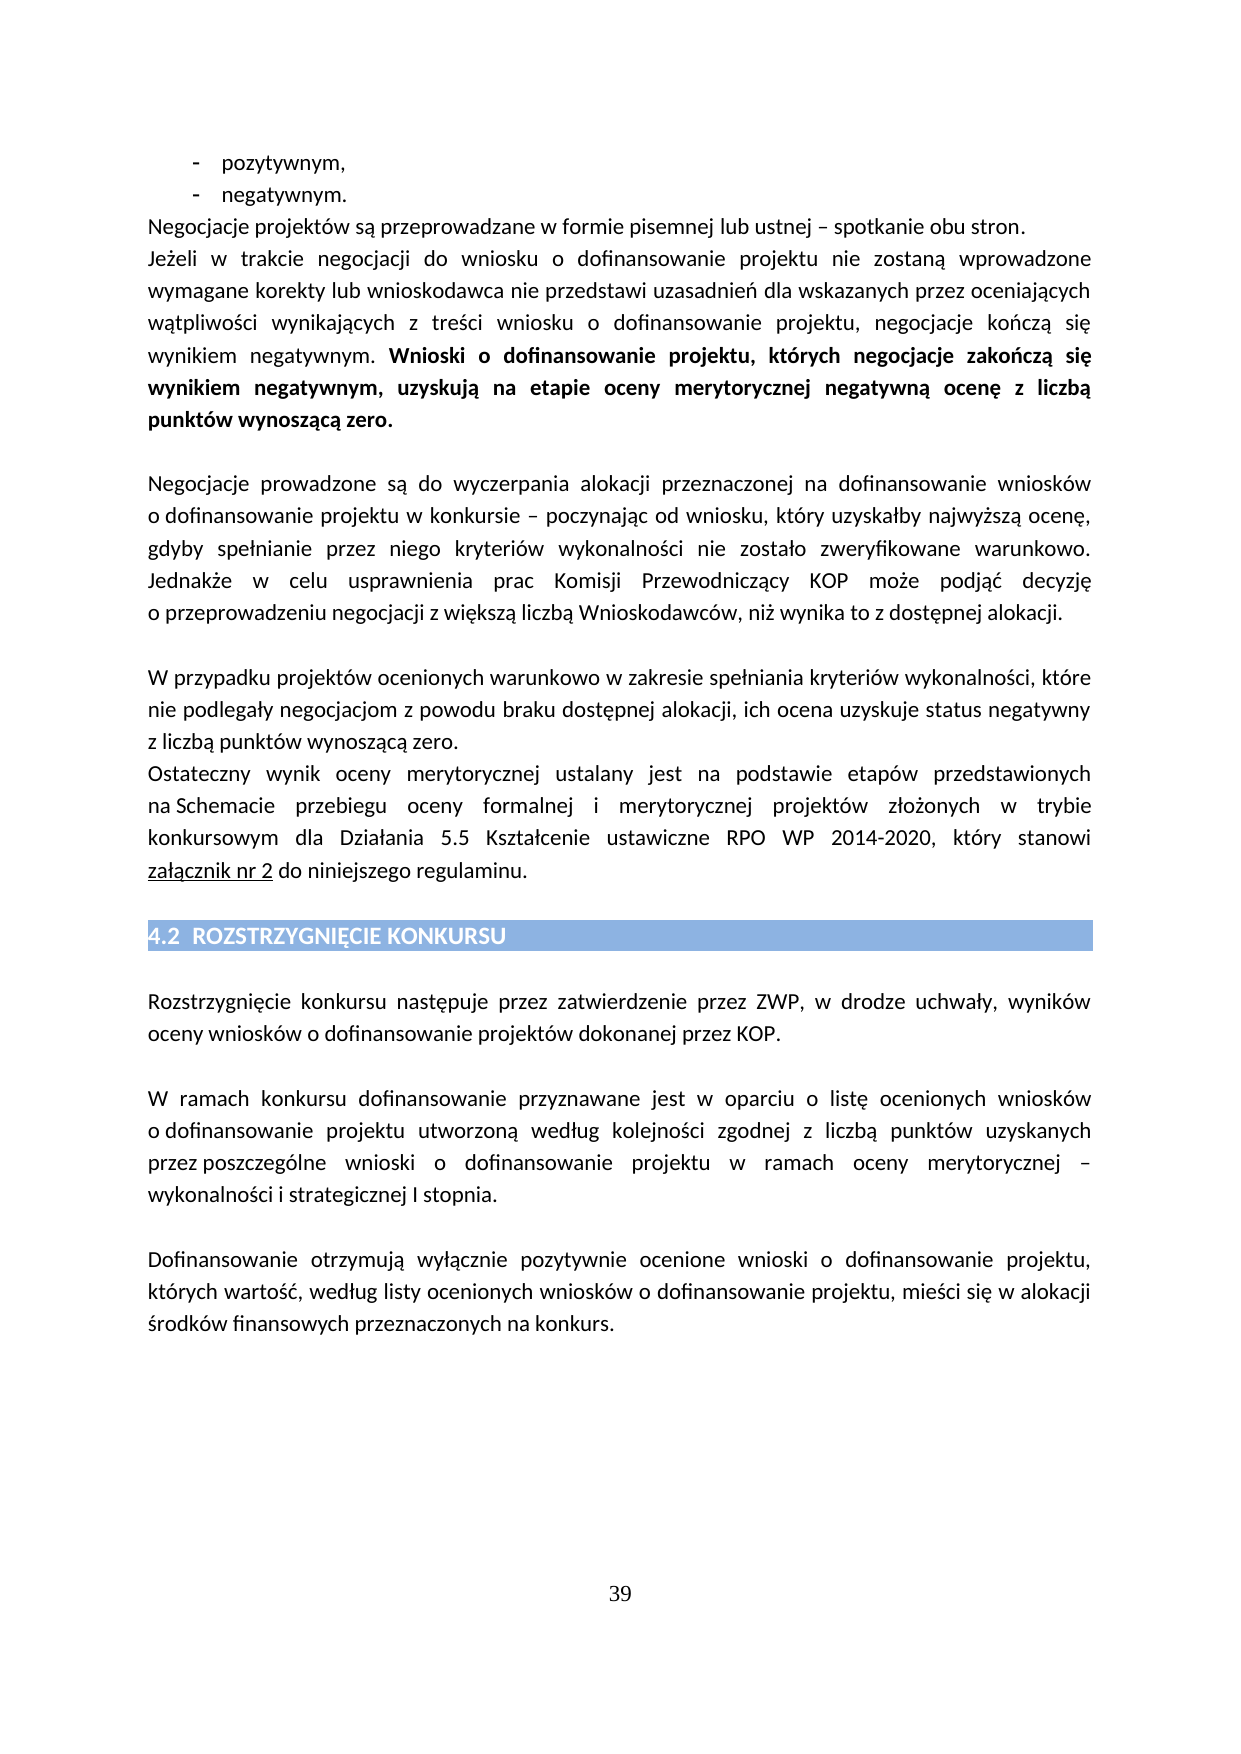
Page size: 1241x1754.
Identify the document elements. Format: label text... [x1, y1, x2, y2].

text W przypadku projektów ocenionych warunkowo w zakresie spełniania kryteriów wykonalności, które nie podlegały negocjacjom z powodu braku dostępnej alokacji, ich ocena uzyskuje status negatywny z liczbą punktów wynoszącą zero. [148, 663, 1093, 755]
text Negocjacje projektów są przeprowadzane w formie pisemnej lub ustnej – spotkanie obu stron. [148, 212, 1093, 240]
list negatywnym. [192, 180, 1093, 208]
text Jeżeli w trakcie negocjacji do wniosku o dofinansowanie projektu nie zostaną wprowadzone wymagane korekty lub wnioskodawca nie przedstawi uzasadnień dla wskazanych przez oceniających wątpliwości wynikających z treści wniosku o dofinansowanie projektu, negocjacje kończą się wynikiem negatywnym. Wnioski o dofinansowanie projektu, których negocjacje zakończą się wynikiem negatywnym, uzyskują na etapie oceny merytorycznej negatywną ocenę z liczbą punktów wynoszącą zero. [148, 244, 1093, 433]
list pozytywnym, [192, 148, 1093, 176]
text Negocjacje prowadzone są do wyczerpania alokacji przeznaczonej na dofinansowanie wniosków o dofinansowanie projektu w konkursie – poczynając od wniosku, który uzyskałby najwyższą ocenę, gdyby spełnianie przez niego kryteriów wykonalności nie zostało zweryfikowane warunkowo. Jednakże w celu usprawnienia prac Komisji Przewodniczący KOP może podjąć decyzję o przeprowadzeniu negocjacji z większą liczbą Wnioskodawców, niż wynika to z dostępnej alokacji. [148, 469, 1093, 626]
list ROZSTRZYGNIĘCIE KONKURSU [148, 920, 1093, 951]
text Rozstrzygnięcie konkursu następuje przez zatwierdzenie przez ZWP, w drodze uchwały, wyników oceny wniosków o dofinansowanie projektów dokonanej przez KOP. [148, 987, 1093, 1047]
text W ramach konkursu dofinansowanie przyznawane jest w oparciu o listę ocenionych wniosków o dofinansowanie projektu utworzoną według kolejności zgodnej z liczbą punktów uzyskanych przez poszczególne wnioski o dofinansowanie projektu w ramach oceny merytorycznej – wykonalności i strategicznej I stopnia. [148, 1084, 1093, 1208]
text Ostateczny wynik oceny merytorycznej ustalany jest na podstawie etapów przedstawionych na Schemacie przebiegu oceny formalnej i merytorycznej projektów złożonych w trybie konkursowym dla Działania 5.5 Kształcenie ustawiczne RPO WP 2014-2020, który stanowi załącznik nr 2 do niniejszego regulaminu. [148, 759, 1093, 884]
text Dofinansowanie otrzymują wyłącznie pozytywnie ocenione wnioski o dofinansowanie projektu, których wartość, według listy ocenionych wniosków o dofinansowanie projektu, mieści się w alokacji środków finansowych przeznaczonych na konkurs. [148, 1245, 1093, 1337]
